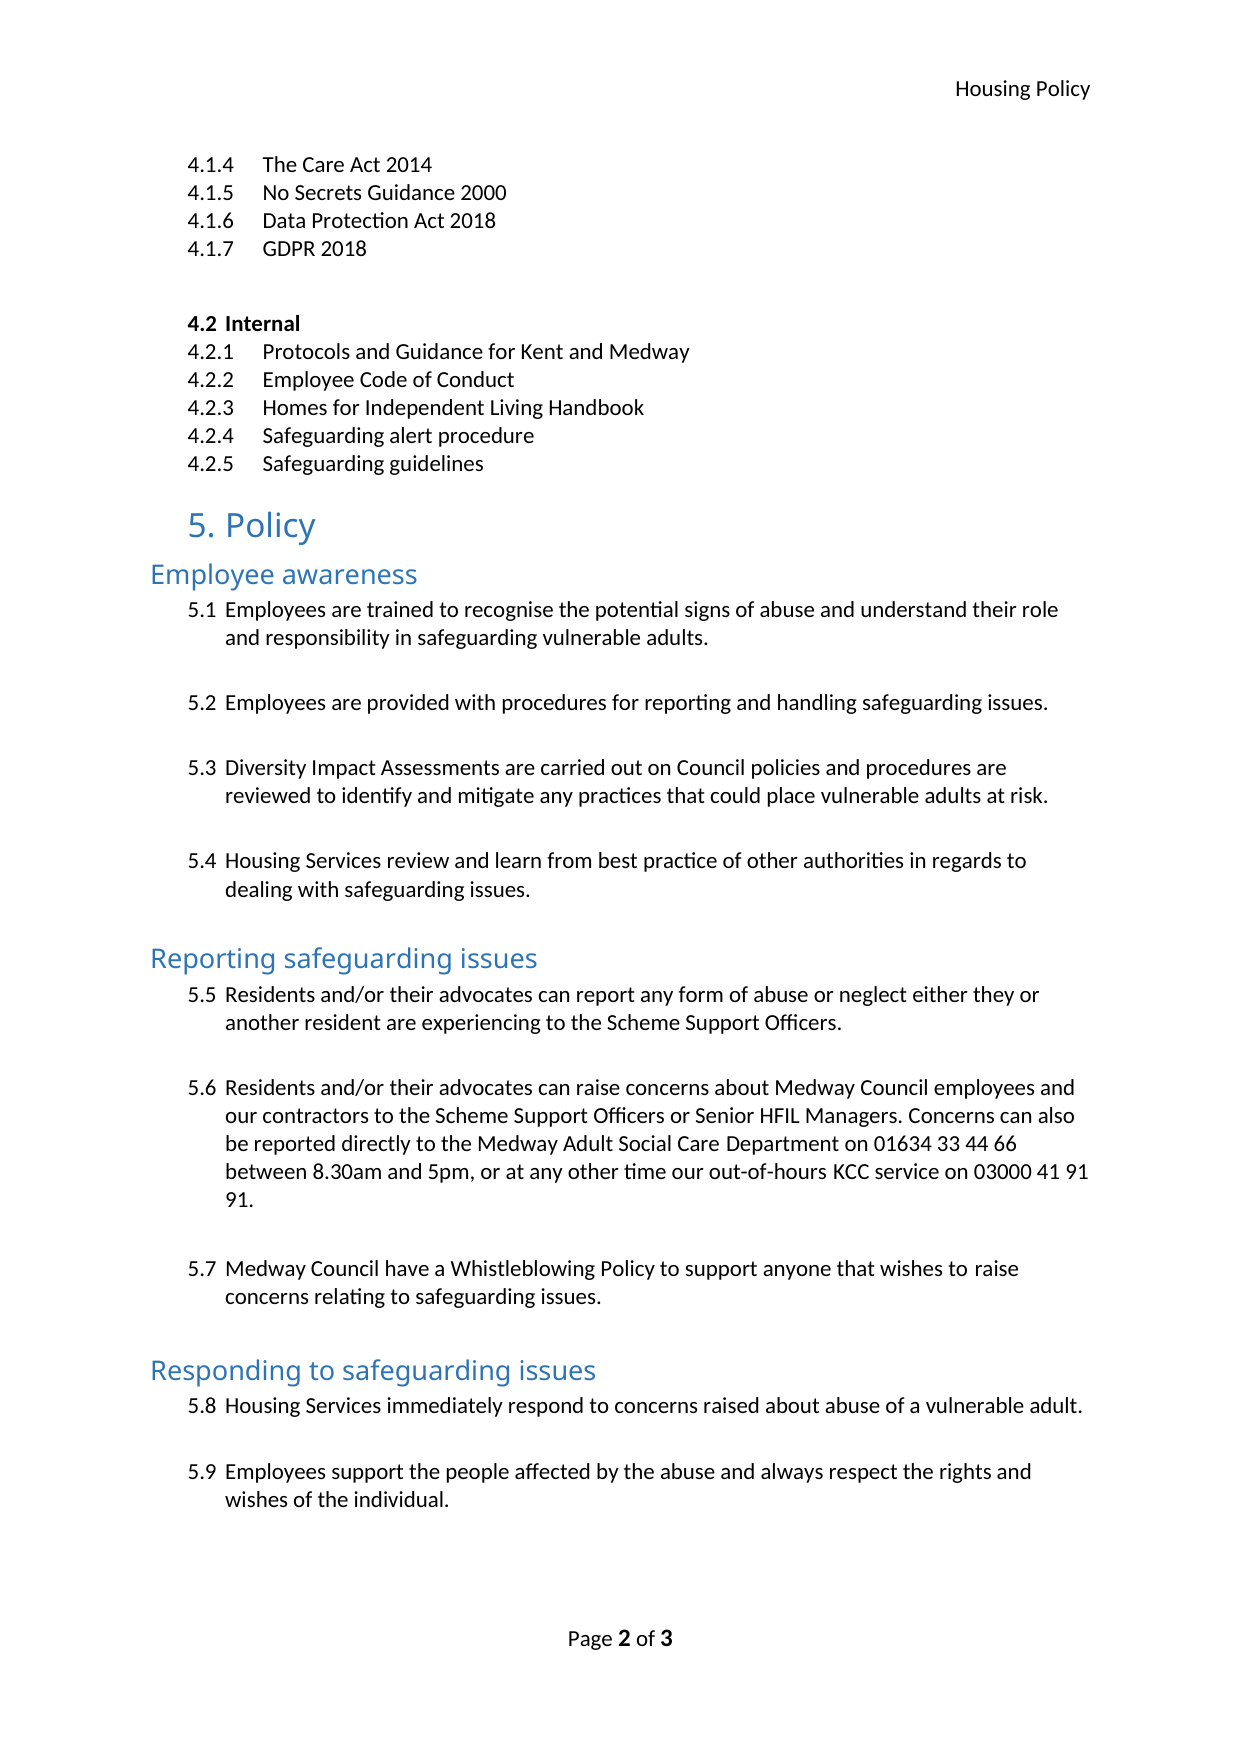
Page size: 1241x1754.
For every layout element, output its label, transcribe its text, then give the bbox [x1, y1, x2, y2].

list Protocols and Guidance for Kent and Medway [187, 337, 1090, 365]
subtitle Responding to safeguarding issues [150, 1352, 1090, 1389]
list Residents and/or their advocates can report any form of abuse or neglect either they or another resident are experiencing to the Scheme Support Officers. [187, 980, 1090, 1036]
list Safeguarding guidelines [187, 449, 1090, 477]
list Homes for Independent Living Handbook [187, 393, 1090, 421]
list Diversity Impact Assessments are carried out on Council policies and procedures are reviewed to identify and mitigate any practices that could place vulnerable adults at risk. [187, 753, 1090, 809]
list No Secrets Guidance 2000 [187, 178, 1090, 206]
list Employees are provided with procedures for reporting and handling safeguarding issues. [187, 688, 1090, 716]
list Employees support the people affected by the abuse and always respect the rights and wishes of the individual. [187, 1457, 1090, 1513]
subtitle Reporting safeguarding issues [150, 940, 1090, 977]
list Employee Code of Conduct [187, 365, 1090, 393]
list Safeguarding alert procedure [187, 421, 1090, 449]
list Residents and/or their advocates can raise concerns about Medway Council employees and our contractors to the Scheme Support Officers or Senior HFIL Managers. Concerns can also be reported directly to the Medway Adult Social Care Department on 01634 33 44 66 between 8.30am and 5pm, or at any other time our out-of-hours KCC service on 03000 41 91 91. [187, 1073, 1090, 1213]
subtitle Policy [187, 502, 1090, 547]
list The Care Act 2014 [187, 150, 1090, 178]
subtitle Employee awareness [150, 555, 1090, 592]
list GDPR 2018 [187, 234, 1090, 262]
list Housing Services review and learn from best practice of other authorities in regards to dealing with safeguarding issues. [187, 847, 1090, 903]
list Data Protection Act 2018 [187, 206, 1090, 234]
list Housing Services immediately respond to concerns raised about abuse of a vulnerable adult. [187, 1392, 1090, 1419]
list Internal [187, 309, 1090, 337]
list Employees are trained to recognise the potential signs of abuse and understand their role and responsibility in safeguarding vulnerable adults. [187, 595, 1090, 651]
list Medway Council have a Whistleblowing Policy to support anyone that wishes to raise concerns relating to safeguarding issues. [187, 1254, 1090, 1310]
